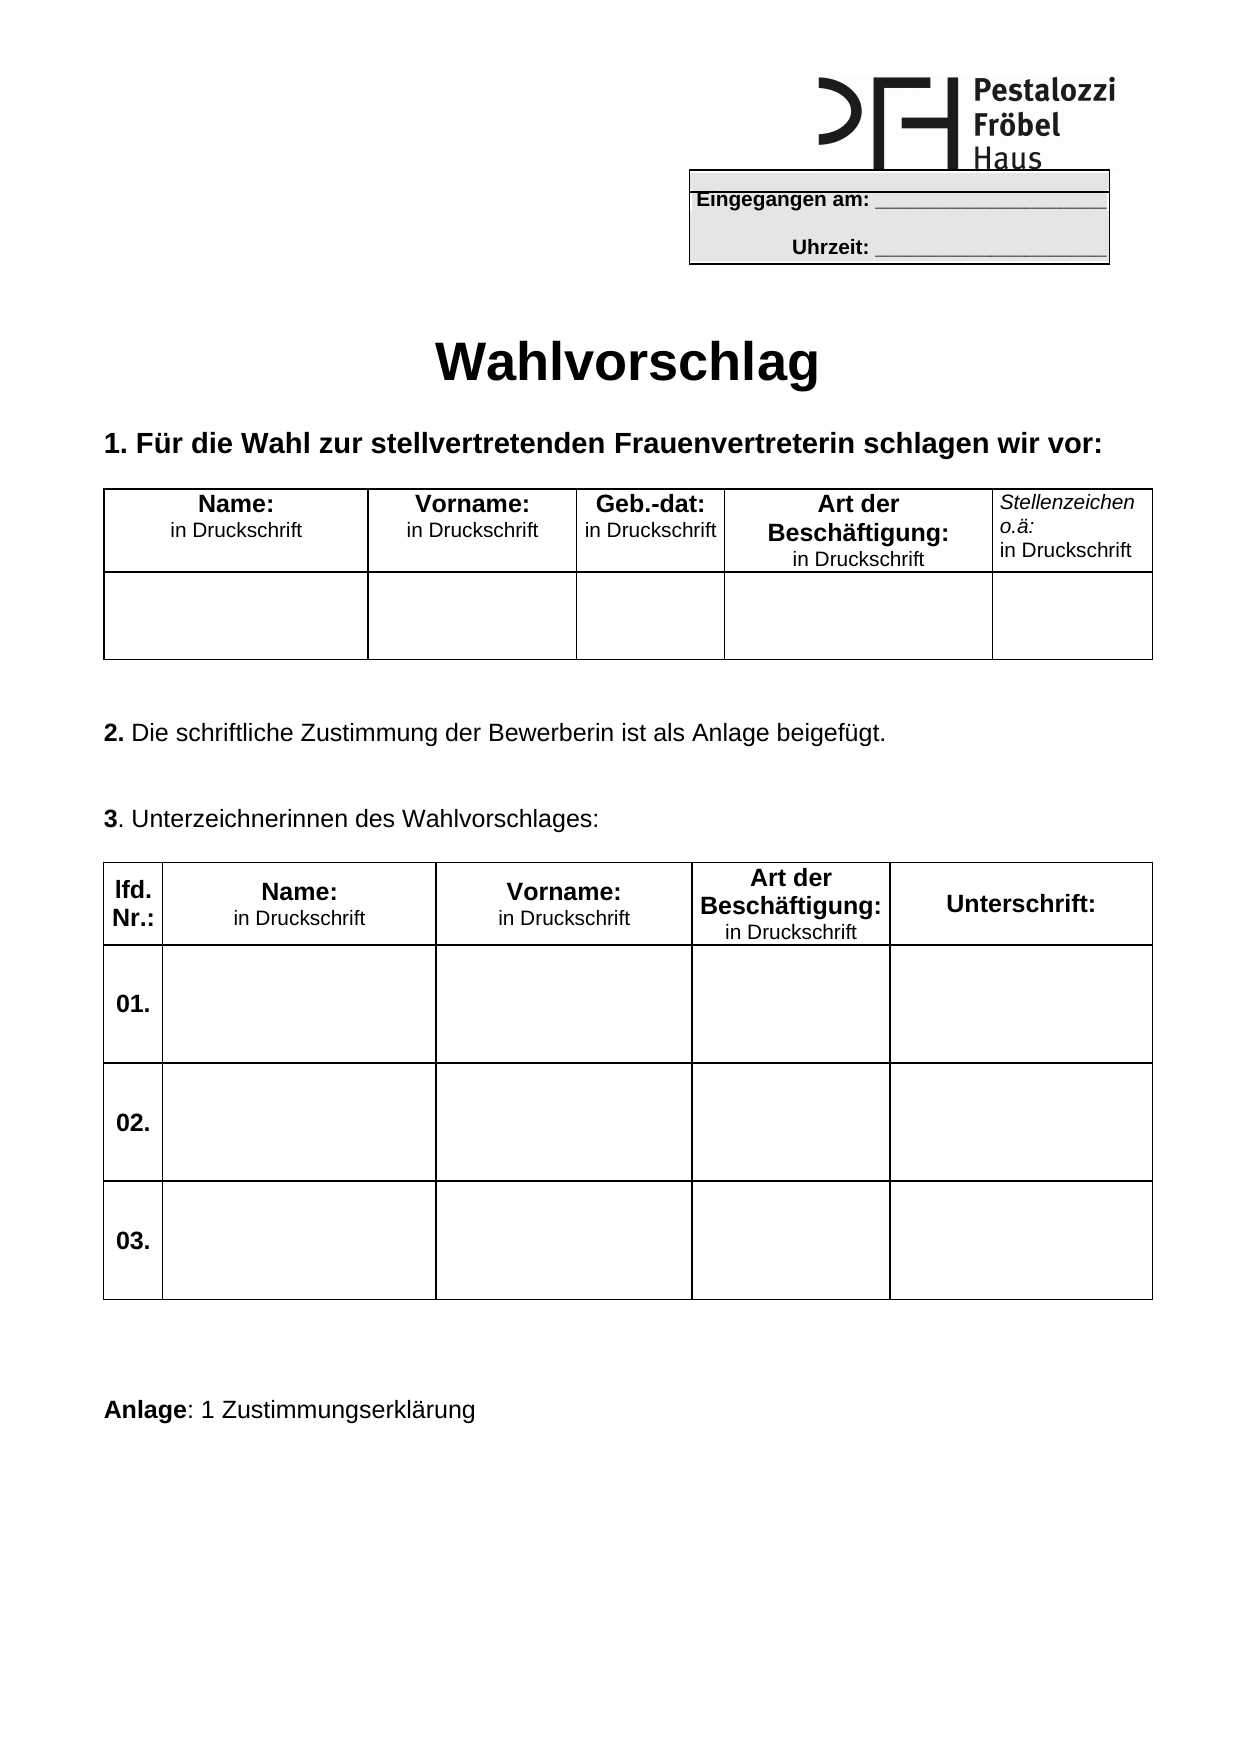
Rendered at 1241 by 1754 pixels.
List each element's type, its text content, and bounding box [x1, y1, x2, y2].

table_header Name: in Druckschrift [105, 490, 367, 571]
text Eingegangen am: ____________________ [692, 193, 1107, 211]
table_cell [725, 573, 992, 659]
table_cell [693, 946, 889, 1062]
table_cell [891, 1182, 1152, 1298]
table_header Name: in Druckschrift [163, 863, 435, 944]
table_header Stellenzeichen o.ä: in Druckschrift [993, 490, 1152, 571]
table_cell [437, 1064, 691, 1180]
text Uhrzeit: ____________________ [690, 211, 1109, 261]
table_cell [693, 1064, 889, 1180]
table_cell [105, 573, 367, 659]
table_cell [369, 573, 576, 659]
table_cell [163, 1064, 435, 1180]
text Wahlvorschlag [103, 330, 1152, 392]
table_cell [163, 1182, 435, 1298]
table_cell 01. [104, 946, 162, 1062]
table_cell [437, 946, 691, 1062]
text 3. Unterzeichnerinnen des Wahlvorschlages: [103, 804, 1152, 833]
table_cell [891, 946, 1152, 1062]
table_header Vorname: in Druckschrift [437, 863, 691, 944]
table_cell [163, 946, 435, 1062]
table_cell 02. [104, 1064, 162, 1180]
table_header Art der Beschäftigung: in Druckschrift [725, 490, 992, 571]
table_cell [437, 1182, 691, 1298]
table_cell [693, 1182, 889, 1298]
picture [816, 76, 1120, 171]
table_cell [891, 1064, 1152, 1180]
table_header lfd. Nr.: [104, 863, 162, 944]
text Anlage: 1 Zustimmungserklärung [103, 1395, 1152, 1424]
text 1. Für die Wahl zur stellvertretenden Frauenvertreterin schlagen wir vor: [103, 426, 1152, 459]
table_header Art der Beschäftigung: in Druckschrift [693, 863, 889, 944]
text 2. Die schriftliche Zustimmung der Bewerberin ist als Anlage beigefügt. [103, 718, 1152, 747]
table_header Vorname: in Druckschrift [369, 490, 576, 571]
table_header Unterschrift: [891, 863, 1152, 944]
table_cell [577, 573, 724, 659]
table_header Geb.-dat: in Druckschrift [577, 490, 724, 571]
table_cell [993, 573, 1152, 659]
table_cell 03. [104, 1182, 162, 1298]
